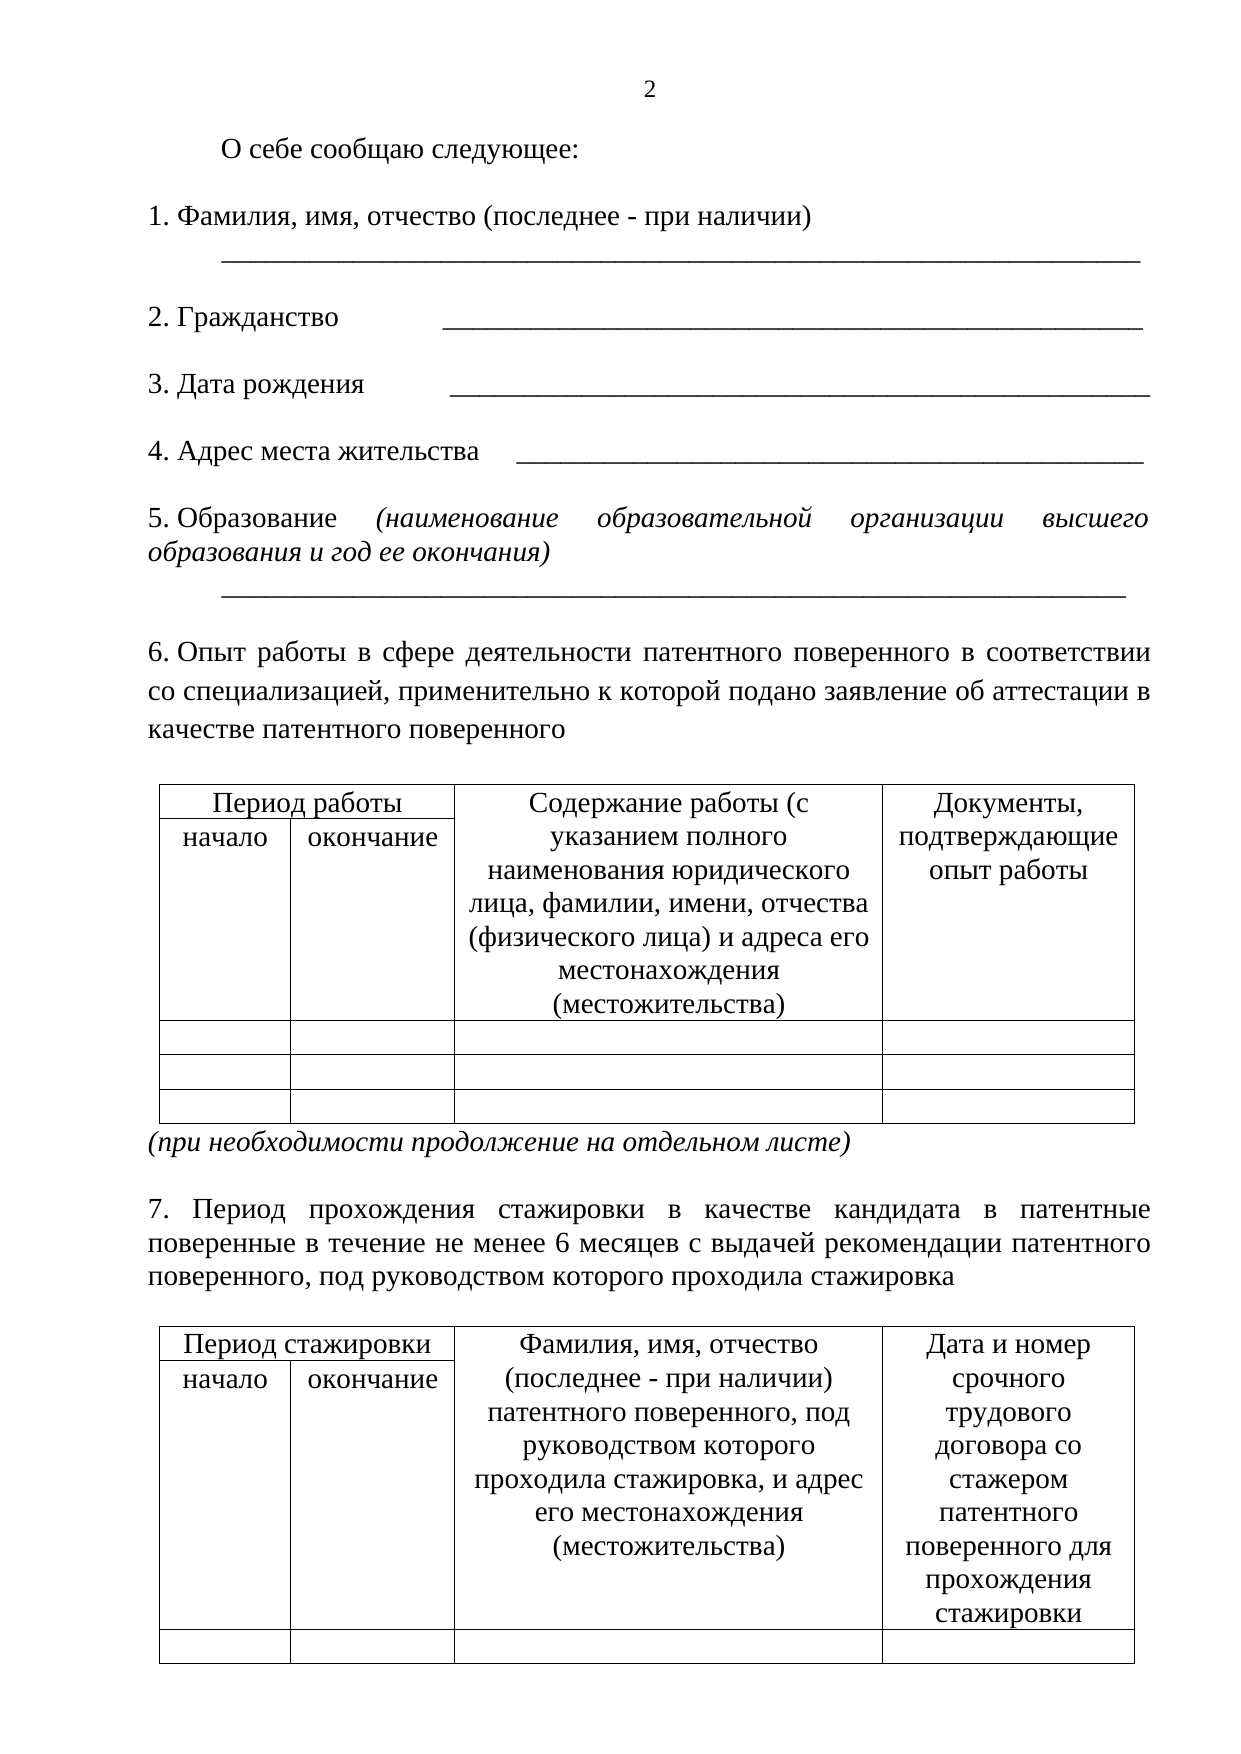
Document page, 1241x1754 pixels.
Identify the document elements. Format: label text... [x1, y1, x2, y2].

table_header Документы, подтверждающие опыт работы [883, 785, 1134, 1019]
table_cell [883, 1021, 1134, 1054]
table_cell начало [160, 1361, 290, 1628]
table_cell [291, 1630, 454, 1663]
table_cell [160, 1021, 290, 1054]
table_cell окончание [291, 1361, 454, 1628]
text 5. Образование (наименование образовательной организации высшего образования и год ее окончания) [148, 500, 1152, 567]
text _______________________________________________________________ [148, 232, 1152, 266]
table_cell [291, 1090, 454, 1123]
table_header Содержание работы (с указанием полного наименования юридического лица, фамилии, имени, отчества (физического лица) и адреса его местонахождения (местожительства) [455, 785, 882, 1019]
text 4. Адрес места жительства ___________________________________________ [148, 433, 1152, 467]
text 1. Фамилия, имя, отчество (последнее - при наличии) [148, 198, 1152, 232]
table_cell [291, 1021, 454, 1054]
text ______________________________________________________________ [148, 567, 1152, 601]
table_cell [883, 1090, 1134, 1123]
table_header Период стажировки [160, 1327, 454, 1360]
text 2. Гражданство ________________________________________________ [148, 299, 1152, 333]
table_header Период работы [160, 785, 454, 818]
table_cell начало [160, 819, 290, 1019]
table_cell [160, 1630, 290, 1663]
table_header Дата и номер срочного трудового договора со стажером патентного поверенного для прохождения стажировки [883, 1327, 1134, 1628]
text 6. Опыт работы в сфере деятельности патентного поверенного в соответствии со специализацией, применительно к которой подано заявление об аттестации в качестве патентного поверенного [148, 634, 1152, 745]
table_cell [883, 1055, 1134, 1089]
text 3. Дата рождения ________________________________________________ [148, 366, 1152, 400]
table_cell [160, 1055, 290, 1089]
table_cell [160, 1090, 290, 1123]
table_cell [455, 1630, 882, 1663]
text О себе сообщаю следующее: [148, 131, 1152, 165]
table_cell [883, 1630, 1134, 1663]
text 7. Период прохождения стажировки в качестве кандидата в патентные поверенные в течение не менее 6 месяцев с выдачей рекомендации патентного поверенного, под руководством которого проходила стажировка [148, 1191, 1152, 1292]
table_cell [291, 1055, 454, 1089]
table_header Фамилия, имя, отчество (последнее - при наличии) патентного поверенного, под руководством которого проходила стажировка, и адрес его местонахождения (местожительства) [455, 1327, 882, 1628]
table_cell [455, 1090, 882, 1123]
table_cell окончание [291, 819, 454, 1019]
text (при необходимости продолжение на отдельном листе) [148, 1124, 1152, 1158]
table_cell [455, 1021, 882, 1054]
table_cell [455, 1055, 882, 1089]
